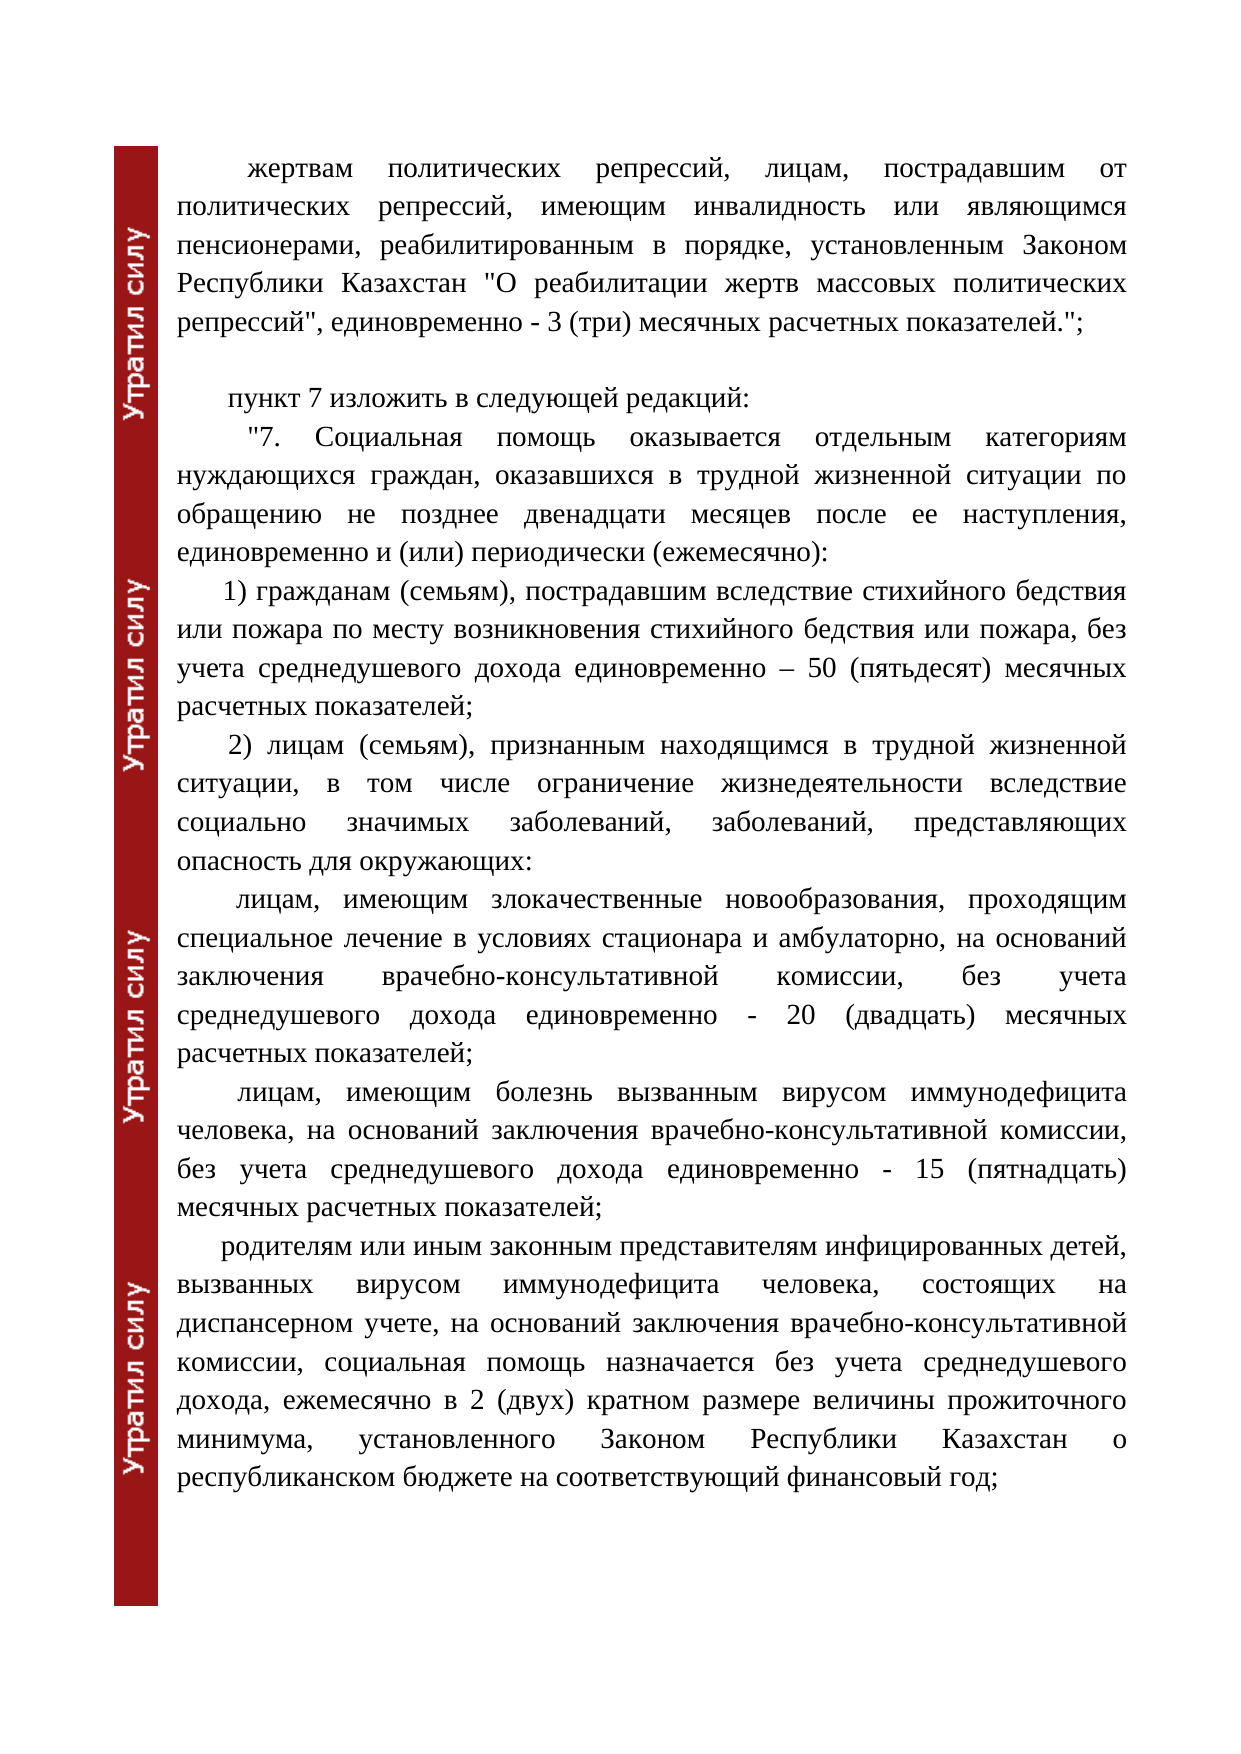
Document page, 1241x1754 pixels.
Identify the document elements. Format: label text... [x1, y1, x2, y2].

text жертвам политических репрессий, лицам, пострадавшим от политических репрессий, имеющим инвалидность или являющимся пенсионерами, реабилитированным в порядке, установленным Законом Республики Казахстан "О реабилитации жертв массовых политических репрессий", единовременно - 3 (три) месячных расчетных показателей."; [112, 150, 1128, 338]
picture [114, 1493, 158, 1606]
picture [114, 414, 158, 419]
text 2) лицам (семьям), признанным находящимся в трудной жизненной ситуации, в том числе ограничение жизнедеятельности вследствие социально значимых заболеваний, заболеваний, представляющих опасность для окружающих: [112, 727, 1128, 876]
text 1) гражданам (семьям), пострадавшим вследствие стихийного бедствия или пожара по месту возникновения стихийного бедствия или пожара, без учета среднедушевого дохода единовременно – 50 (пятьдесят) месячных расчетных показателей; [112, 573, 1128, 722]
text лицам, имеющим злокачественные новообразования, проходящим специальное лечение в условиях стационара и амбулаторно, на оснований заключения врачебно-консультативной комиссии, без учета среднедушевого дохода единовременно - 20 (двадцать) месячных расчетных показателей; [112, 881, 1128, 1069]
text лицам, имеющим болезнь вызванным вирусом иммунодефицита человека, на оснований заключения врачебно-консультативной комиссии, без учета среднедушевого дохода единовременно - 15 (пятнадцать) месячных расчетных показателей; [112, 1074, 1128, 1223]
picture [114, 1223, 158, 1228]
picture [114, 722, 158, 727]
text родителям или иным законным представителям инфицированных детей, вызванных вирусом иммунодефицита человека, состоящих на диспансерном учете, на оснований заключения врачебно-консультативной комиссии, социальная помощь назначается без учета среднедушевого дохода, ежемесячно в 2 (двух) кратном размере величины прожиточного минимума, установленного Законом Республики Казахстан о республиканском бюджете на соответствующий финансовый год; [112, 1228, 1128, 1493]
picture [114, 876, 158, 881]
picture [114, 1069, 158, 1074]
text "7. Социальная помощь оказывается отдельным категориям нуждающихся граждан, оказавшихся в трудной жизненной ситуации по обращению не позднее двенадцати месяцев после ее наступления, единовременно и (или) периодически (ежемесячно): [112, 419, 1128, 568]
picture [114, 146, 158, 150]
text пункт 7 изложить в следующей редакций: [112, 380, 1128, 414]
picture [114, 568, 158, 573]
picture [114, 338, 158, 380]
